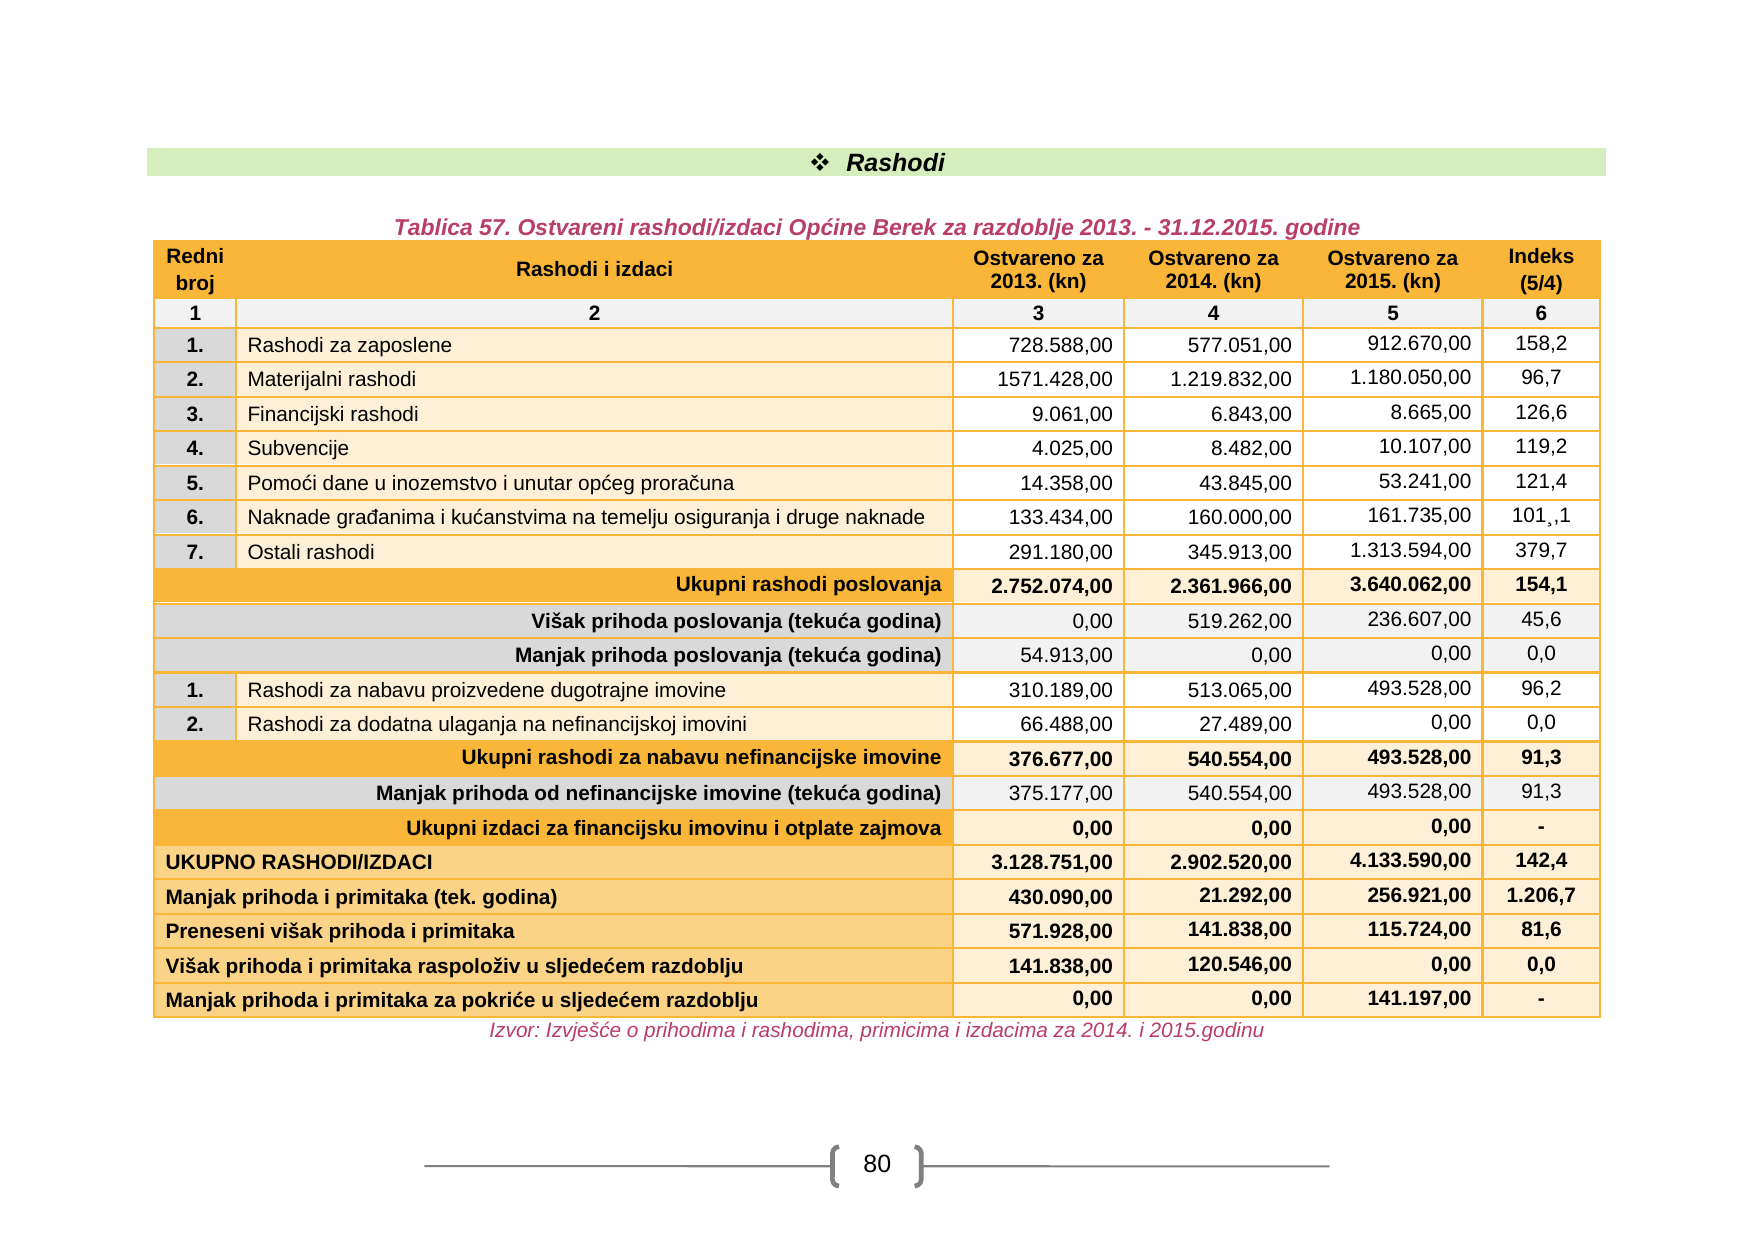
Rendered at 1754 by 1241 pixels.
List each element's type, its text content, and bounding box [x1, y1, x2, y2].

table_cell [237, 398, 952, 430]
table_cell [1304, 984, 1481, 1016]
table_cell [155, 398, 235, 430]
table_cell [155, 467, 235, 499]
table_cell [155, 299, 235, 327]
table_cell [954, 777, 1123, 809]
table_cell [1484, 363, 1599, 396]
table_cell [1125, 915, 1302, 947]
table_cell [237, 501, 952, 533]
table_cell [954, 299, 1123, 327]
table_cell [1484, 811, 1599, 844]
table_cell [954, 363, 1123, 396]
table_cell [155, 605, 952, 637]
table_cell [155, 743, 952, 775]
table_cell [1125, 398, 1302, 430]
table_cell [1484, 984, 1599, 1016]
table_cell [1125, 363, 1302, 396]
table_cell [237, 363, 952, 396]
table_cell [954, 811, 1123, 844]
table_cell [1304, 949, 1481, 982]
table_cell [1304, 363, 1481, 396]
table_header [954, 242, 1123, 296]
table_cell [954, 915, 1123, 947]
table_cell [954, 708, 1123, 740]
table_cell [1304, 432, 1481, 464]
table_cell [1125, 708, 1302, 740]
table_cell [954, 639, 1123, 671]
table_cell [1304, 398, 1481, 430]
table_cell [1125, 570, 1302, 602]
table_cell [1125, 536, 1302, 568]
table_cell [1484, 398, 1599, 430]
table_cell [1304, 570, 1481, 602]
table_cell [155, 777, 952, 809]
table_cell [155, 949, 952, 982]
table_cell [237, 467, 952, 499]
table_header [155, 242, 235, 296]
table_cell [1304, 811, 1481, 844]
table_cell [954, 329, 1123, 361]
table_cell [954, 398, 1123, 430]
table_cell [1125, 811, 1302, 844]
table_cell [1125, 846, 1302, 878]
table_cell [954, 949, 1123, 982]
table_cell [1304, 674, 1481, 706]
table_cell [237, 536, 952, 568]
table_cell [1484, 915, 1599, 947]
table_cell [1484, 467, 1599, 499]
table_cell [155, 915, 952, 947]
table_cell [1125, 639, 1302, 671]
text Izvor: Izvješće o prihodima i rashodima, primicima i izdacima za 2014. i 2015.godinu [148, 1018, 1606, 1042]
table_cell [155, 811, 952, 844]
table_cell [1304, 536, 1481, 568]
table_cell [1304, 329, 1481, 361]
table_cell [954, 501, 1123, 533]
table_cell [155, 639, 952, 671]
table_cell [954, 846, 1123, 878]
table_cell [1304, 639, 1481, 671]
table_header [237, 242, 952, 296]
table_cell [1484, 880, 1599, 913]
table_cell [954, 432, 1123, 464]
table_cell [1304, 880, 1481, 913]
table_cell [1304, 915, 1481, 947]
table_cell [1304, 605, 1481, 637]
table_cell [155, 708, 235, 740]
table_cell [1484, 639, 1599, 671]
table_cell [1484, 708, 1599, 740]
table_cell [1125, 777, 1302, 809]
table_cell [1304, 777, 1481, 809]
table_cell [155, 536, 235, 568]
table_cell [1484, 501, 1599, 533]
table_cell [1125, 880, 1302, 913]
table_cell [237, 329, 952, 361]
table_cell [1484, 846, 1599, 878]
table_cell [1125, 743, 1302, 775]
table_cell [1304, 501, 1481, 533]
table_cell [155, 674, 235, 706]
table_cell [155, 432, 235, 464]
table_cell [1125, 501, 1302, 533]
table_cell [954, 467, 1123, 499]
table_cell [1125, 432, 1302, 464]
list Rashodi [147, 148, 1606, 176]
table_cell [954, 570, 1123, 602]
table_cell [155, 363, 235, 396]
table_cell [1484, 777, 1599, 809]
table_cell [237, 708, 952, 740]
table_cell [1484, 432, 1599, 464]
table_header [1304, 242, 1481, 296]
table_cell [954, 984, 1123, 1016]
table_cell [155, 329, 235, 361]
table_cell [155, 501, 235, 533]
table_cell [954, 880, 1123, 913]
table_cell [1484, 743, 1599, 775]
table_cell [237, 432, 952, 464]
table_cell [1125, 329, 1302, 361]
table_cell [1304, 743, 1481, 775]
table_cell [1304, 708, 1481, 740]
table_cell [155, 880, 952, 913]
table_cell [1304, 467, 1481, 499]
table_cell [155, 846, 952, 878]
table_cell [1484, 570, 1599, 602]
text Tablica 57. Ostvareni rashodi/izdaci Općine Berek za razdoblje 2013. - 31.12.2015. godine [148, 214, 1606, 240]
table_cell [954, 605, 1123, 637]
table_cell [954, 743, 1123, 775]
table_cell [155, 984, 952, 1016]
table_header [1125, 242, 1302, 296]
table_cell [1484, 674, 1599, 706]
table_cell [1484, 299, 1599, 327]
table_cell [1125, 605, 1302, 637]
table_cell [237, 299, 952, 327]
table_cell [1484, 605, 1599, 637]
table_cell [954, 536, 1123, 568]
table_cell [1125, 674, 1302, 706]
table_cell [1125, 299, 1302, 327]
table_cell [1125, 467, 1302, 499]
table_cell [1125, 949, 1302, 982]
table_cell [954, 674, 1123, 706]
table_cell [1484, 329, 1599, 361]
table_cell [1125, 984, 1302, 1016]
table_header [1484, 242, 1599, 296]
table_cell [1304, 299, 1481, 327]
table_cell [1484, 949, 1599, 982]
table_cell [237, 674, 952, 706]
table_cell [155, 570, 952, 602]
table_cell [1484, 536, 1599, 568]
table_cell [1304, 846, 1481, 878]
